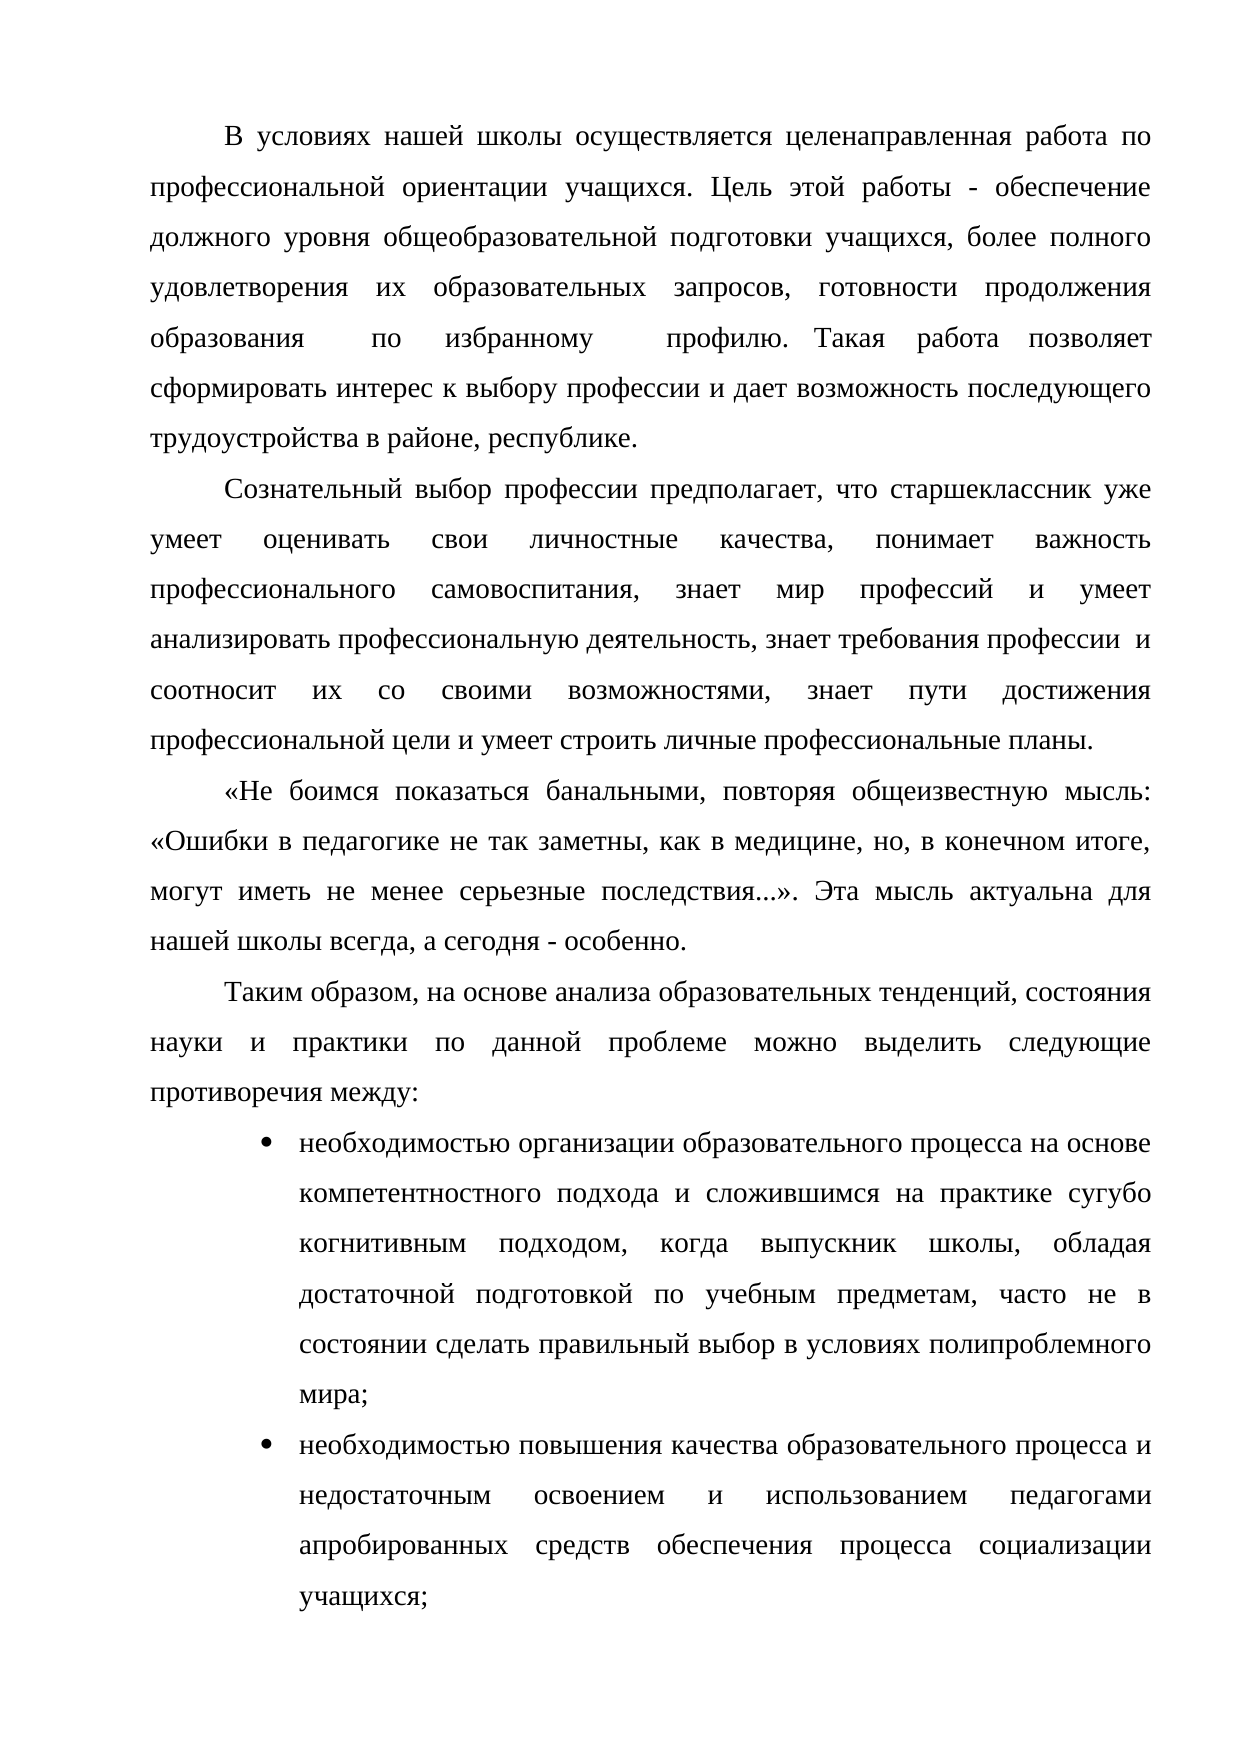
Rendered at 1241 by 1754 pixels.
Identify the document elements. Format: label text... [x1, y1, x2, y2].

text В условиях нашей школы осуществляется целенаправленная работа по профессиональной ориентации учащихся. Цель этой работы - обеспечение должного уровня общеобразовательной подготовки учащихся, более полного удовлетворения их образовательных запросов, готовности продолжения образования по избранному профилю. Такая работа позволяет сформировать интерес к выбору профессии и дает возможность последующего трудоустройства в районе, республике. [150, 118, 1152, 454]
text Сознательный выбор профессии предполагает, что старшеклассник уже умеет оценивать свои личностные качества, понимает важность профессионального самовоспитания, знает мир профессий и умеет анализировать профессиональную деятельность, знает требования профессии и соотносит их со своими возможностями, знает пути достижения профессиональной цели и умеет строить личные профессиональные планы. [150, 471, 1152, 756]
text «Не боимся показаться банальными, повторяя общеизвестную мысль: «Ошибки в педагогике не так заметны, как в медицине, но, в конечном итоге, могут иметь не менее серьезные последствия...». Эта мысль актуальна для нашей школы всегда, а сегодня - особенно. [150, 773, 1152, 957]
list необходимостью повышения качества образовательного процесса и недостаточным освоением и использованием педагогами апробированных средств обеспечения процесса социализации учащихся; [261, 1427, 1152, 1611]
text Таким образом, на основе анализа образовательных тенденций, состояния науки и практики по данной проблеме можно выделить следующие противоречия между: [150, 974, 1152, 1108]
list необходимостью организации образовательного процесса на основе компетентностного подхода и сложившимся на практике сугубо когнитивным подходом, когда выпускник школы, обладая достаточной подготовкой по учебным предметам, часто не в состоянии сделать правильный выбор в условиях полипроблемного мира; [261, 1125, 1152, 1410]
